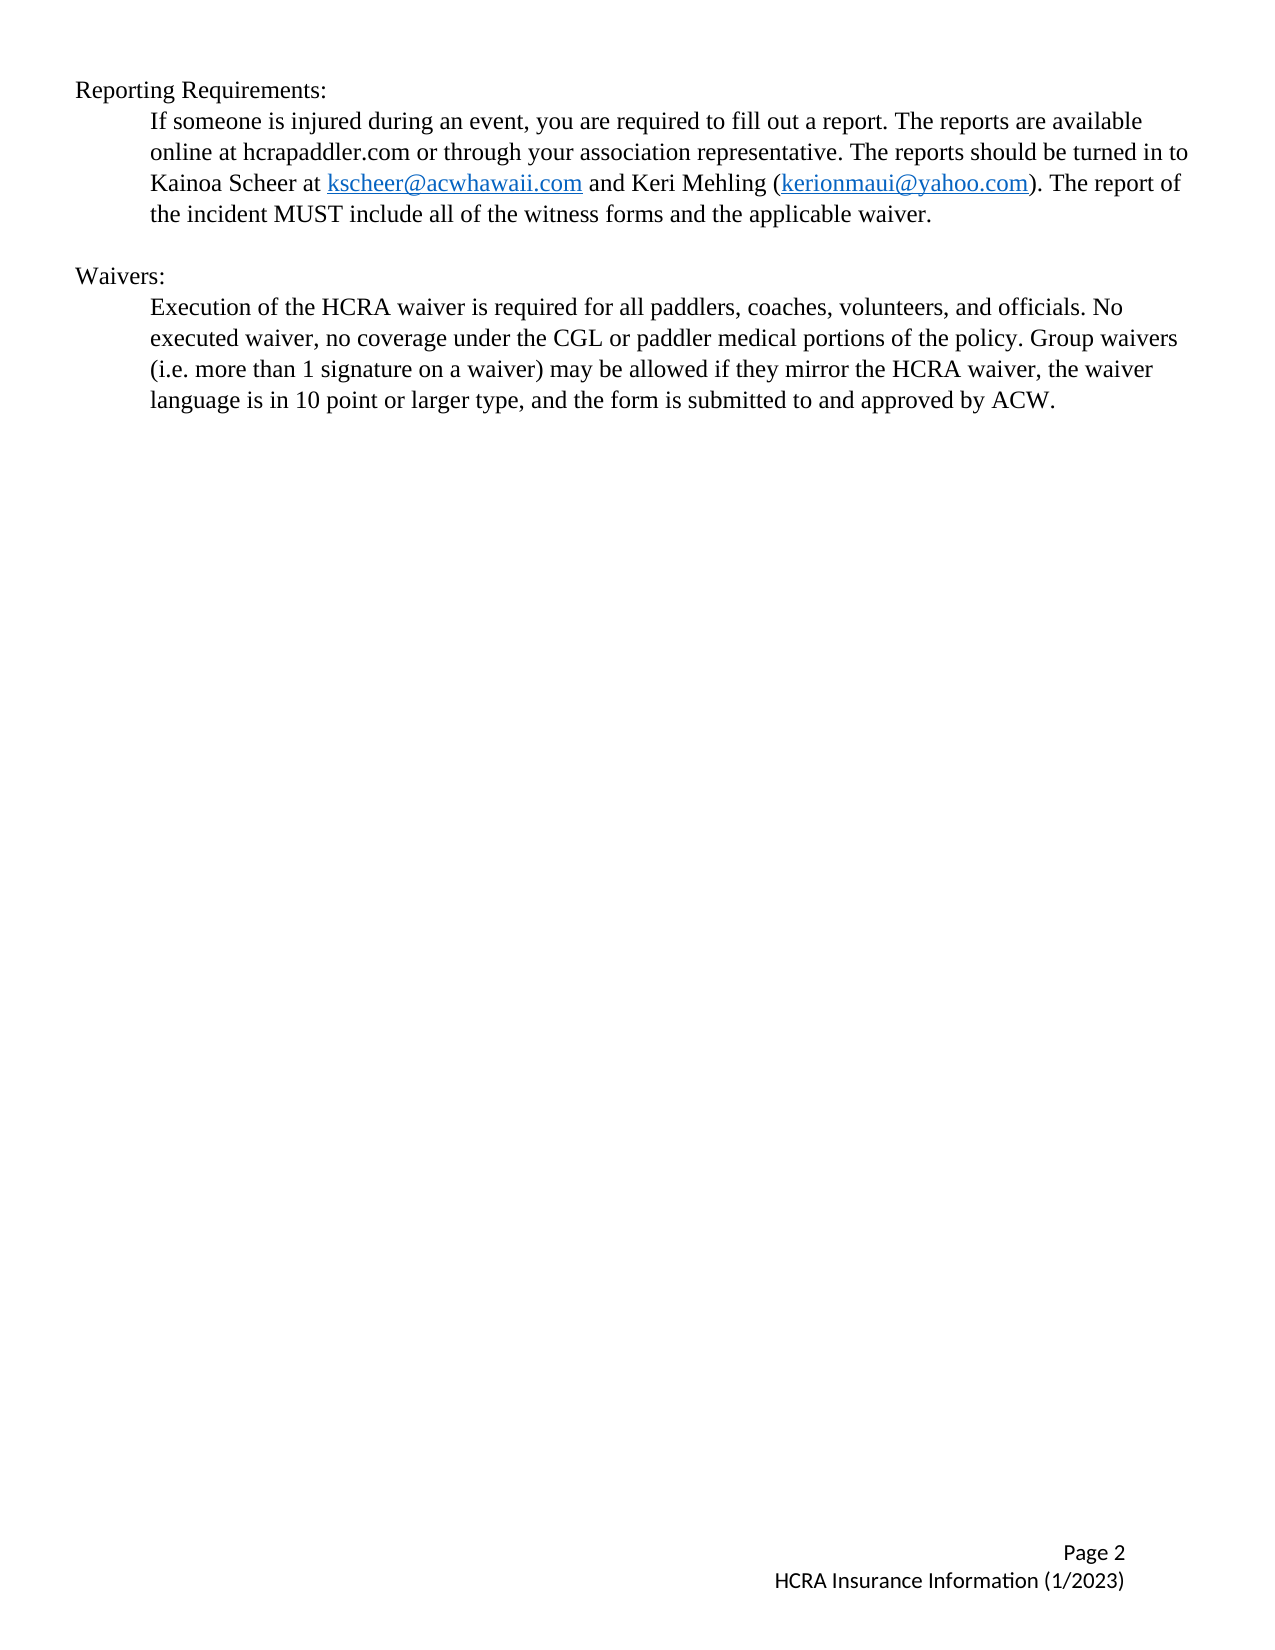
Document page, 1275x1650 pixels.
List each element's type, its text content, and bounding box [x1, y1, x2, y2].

text Execution of the HCRA waiver is required for all paddlers, coaches, volunteers, and officials. No executed waiver, no coverage under the CGL or paddler medical portions of the policy. Group waivers (i.e. more than 1 signature on a waiver) may be allowed if they mirror the HCRA waiver, the waiver language is in 10 point or larger type, and the form is submitted to and approved by ACW. [150, 292, 1200, 414]
text If someone is injured during an event, you are required to fill out a report. The reports are available online at hcrapaddler.com or through your association representative. The reports should be turned in to Kainoa Scheer at kscheer@acwhawaii.com and Keri Mehling (kerionmaui@yahoo.com). The report of the incident MUST include all of the witness forms and the applicable waiver. [150, 106, 1200, 228]
text Reporting Requirements: [75, 75, 1200, 104]
text Waivers: [75, 261, 1200, 290]
